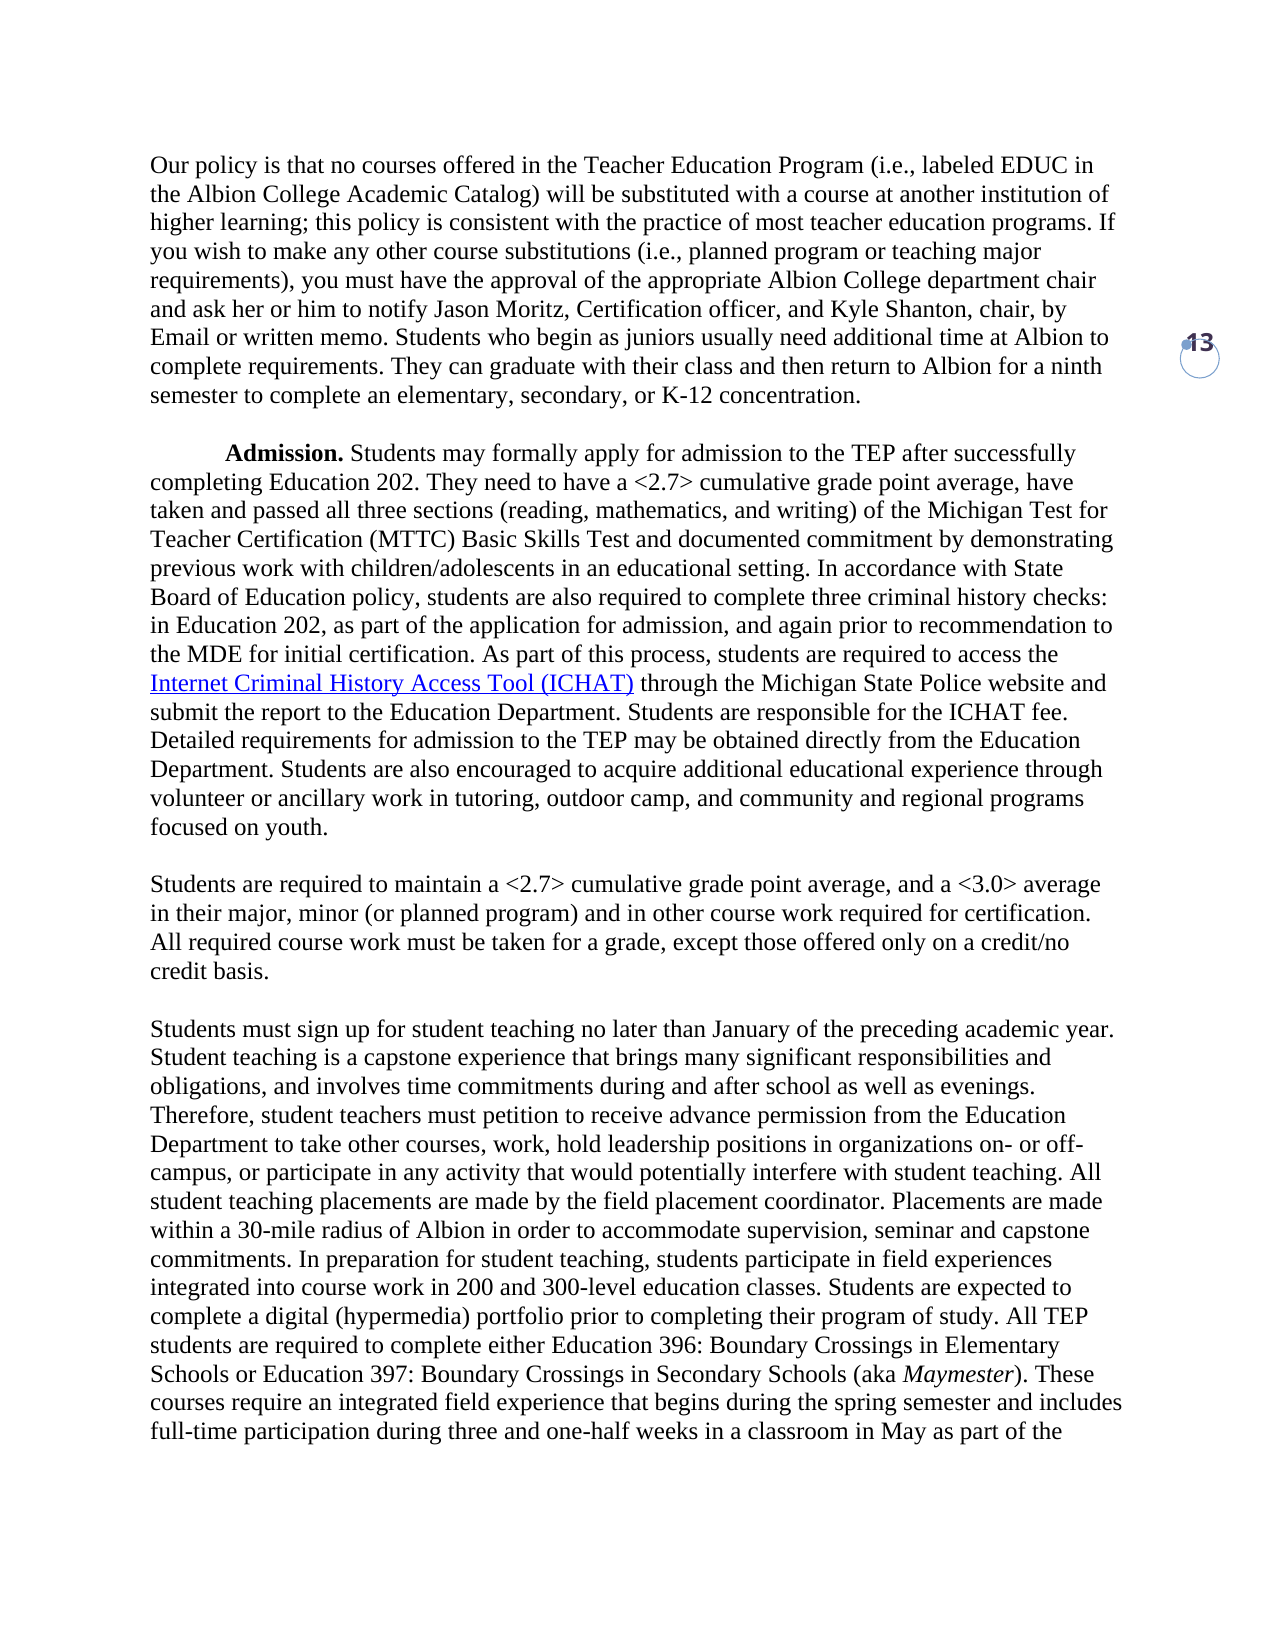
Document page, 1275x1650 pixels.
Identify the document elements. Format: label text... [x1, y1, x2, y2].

text Our policy is that no courses offered in the Teacher Education Program (i.e., labeled EDUC in the Albion College Academic Catalog) will be substituted with a course at another institution of higher learning; this policy is consistent with the practice of most teacher education programs. If you wish to make any other course substitutions (i.e., planned program or teaching major requirements), you must have the approval of the appropriate Albion College department chair and ask her or him to notify Jason Moritz, Certification officer, and Kyle Shanton, chair, by Email or written memo. Students who begin as juniors usually need additional time at Albion to complete requirements. They can graduate with their class and then return to Albion for a ninth semester to complete an elementary, secondary, or K-12 concentration. [150, 150, 1125, 409]
text Admission. Students may formally apply for admission to the TEP after successfully completing Education 202. They need to have a <2.7> cumulative grade point average, have taken and passed all three sections (reading, mathematics, and writing) of the Michigan Test for Teacher Certification (MTTC) Basic Skills Test and documented commitment by demonstrating previous work with children/adolescents in an educational setting. In accordance with State Board of Education policy, students are also required to complete three criminal history checks: in Education 202, as part of the application for admission, and again prior to recommendation to the MDE for initial certification. As part of this process, students are required to access the Internet Criminal History Access Tool (ICHAT) through the Michigan State Police website and submit the report to the Education Department. Students are responsible for the ICHAT fee. Detailed requirements for admission to the TEP may be obtained directly from the Education Department. Students are also encouraged to acquire additional educational experience through volunteer or ancillary work in tutoring, outdoor camp, and community and regional programs focused on youth. [150, 438, 1125, 840]
text Students are required to maintain a <2.7> cumulative grade point average, and a <3.0> average in their major, minor (or planned program) and in other course work required for certification. All required course work must be taken for a grade, except those offered only on a credit/no credit basis. [150, 869, 1125, 984]
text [150, 1014, 1125, 1445]
